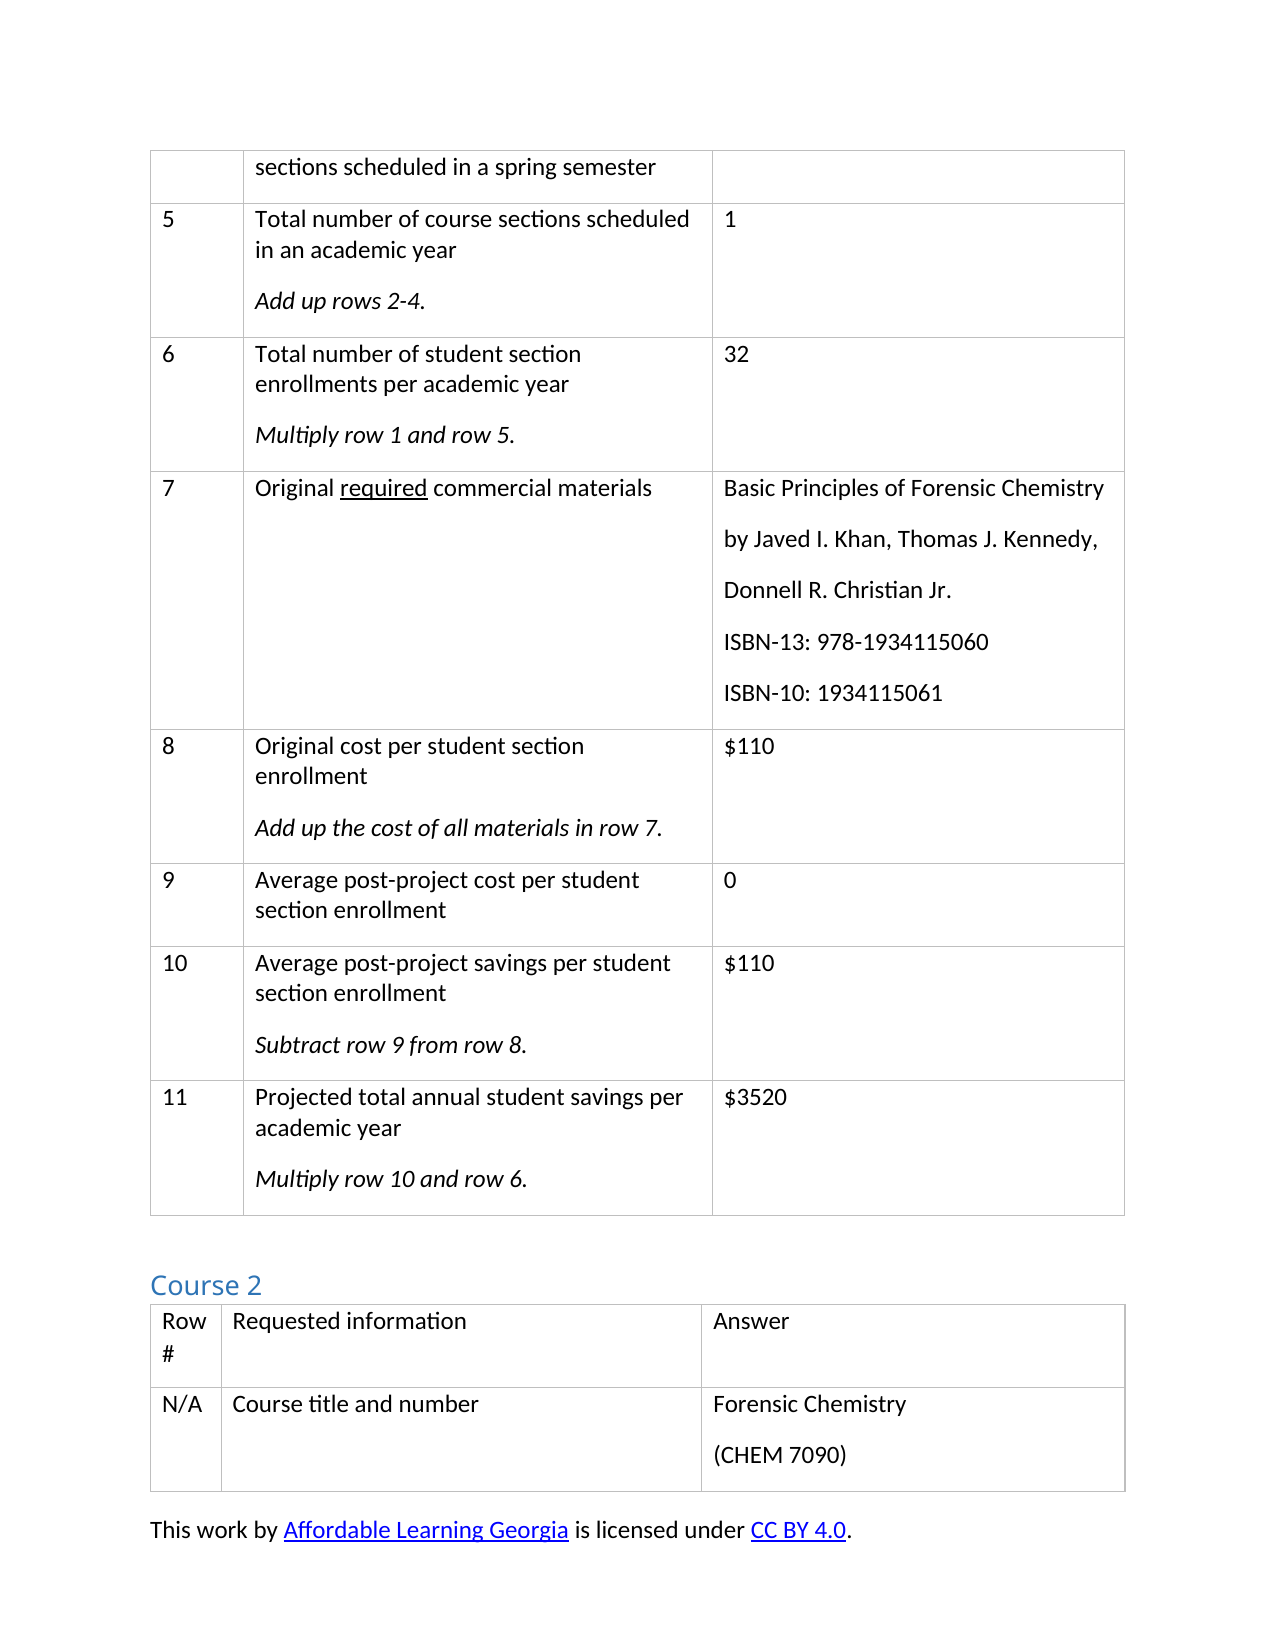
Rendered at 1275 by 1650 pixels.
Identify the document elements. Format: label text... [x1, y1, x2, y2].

table_cell Average post-project savings per student section enrollment Subtract row 9 from row 8. [244, 947, 712, 1080]
table_cell 10 [151, 947, 243, 1080]
table_cell Course title and number [222, 1388, 701, 1491]
table_header Answer [702, 1305, 1124, 1387]
table_cell 4 [151, 151, 243, 202]
table_cell Forensic Chemistry (CHEM 7090) [702, 1388, 1124, 1491]
table_cell 8 [151, 730, 243, 863]
table_cell 32 [713, 338, 1124, 471]
table_cell Total number of student section enrollments per academic year Multiply row 1 and row 5. [244, 338, 712, 471]
table_cell 7 [151, 472, 243, 729]
table_cell $3520 [713, 1081, 1124, 1214]
table_cell N/A [151, 1388, 221, 1491]
table_cell $110 [713, 947, 1124, 1080]
table_cell Projected total annual student savings per academic year Multiply row 10 and row 6. [244, 1081, 712, 1214]
table_header Row # [151, 1305, 221, 1387]
table_cell Original required commercial materials [244, 472, 712, 729]
table_cell 0 [713, 864, 1124, 946]
table_cell 1 [713, 204, 1124, 337]
table_cell Basic Principles of Forensic Chemistry by Javed I. Khan, Thomas J. Kennedy, Donnell R. Christian Jr. ISBN-13: 978-1934115060 ISBN-10: 1934115061 [713, 472, 1124, 729]
table_cell Original cost per student section enrollment Add up the cost of all materials in row 7. [244, 730, 712, 863]
table_cell 5 [151, 204, 243, 337]
table_cell Total number of course sections scheduled in an academic year Add up rows 2-4. [244, 204, 712, 337]
subtitle Course 2 [150, 1267, 1125, 1304]
table_cell 11 [151, 1081, 243, 1214]
table_header Requested information [222, 1305, 701, 1387]
table_cell 1 [713, 151, 1124, 202]
table_cell Average post-project cost per student section enrollment [244, 864, 712, 946]
table_cell $110 [713, 730, 1124, 863]
table_cell 6 [151, 338, 243, 471]
table_cell 9 [151, 864, 243, 946]
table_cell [244, 151, 712, 202]
